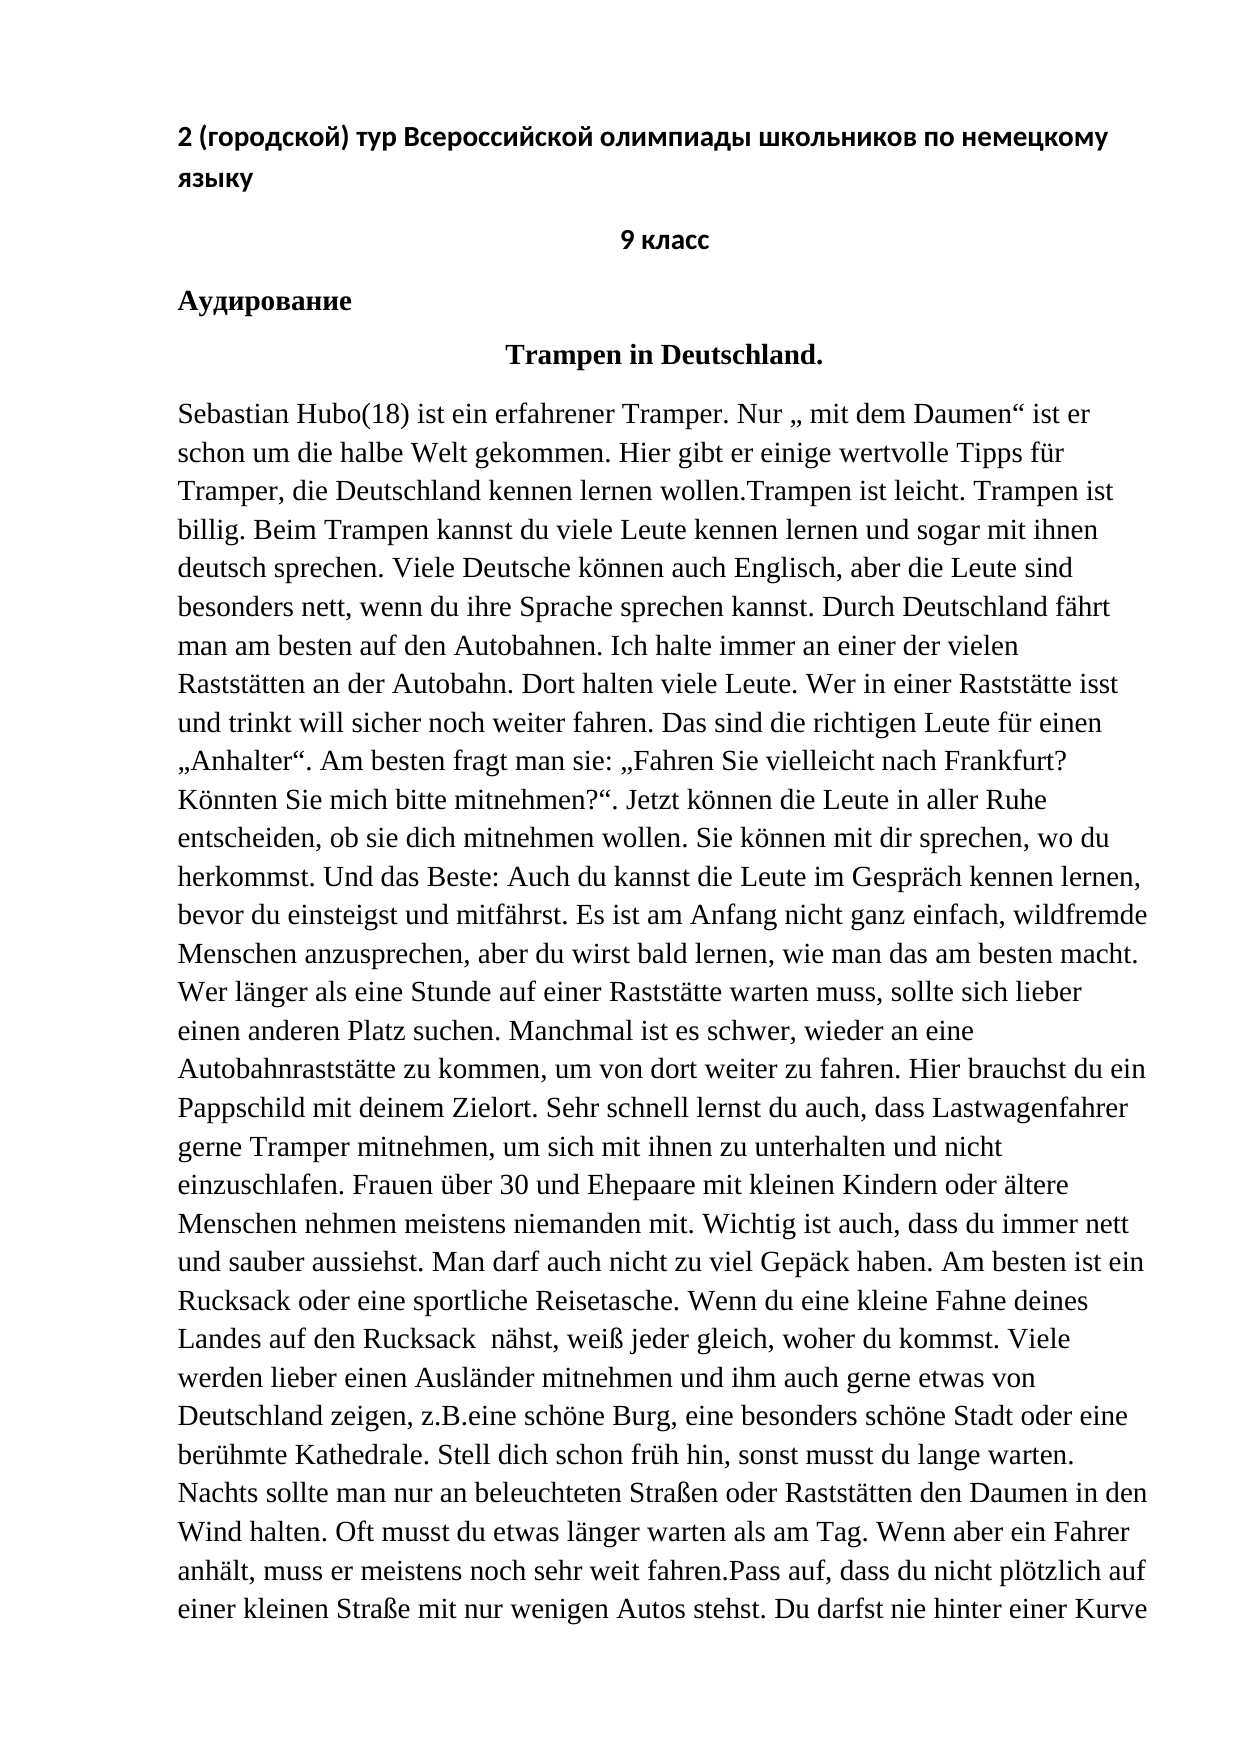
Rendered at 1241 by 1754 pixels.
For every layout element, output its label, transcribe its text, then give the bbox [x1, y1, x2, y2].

text 9 класс [177, 221, 1152, 256]
text Аудирование [177, 283, 1152, 316]
text Trampen in Deutschland. [177, 337, 1152, 371]
text 2 (городской) тур Всероссийской олимпиады школьников по немецкому языку [177, 118, 1152, 195]
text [177, 396, 1152, 1625]
